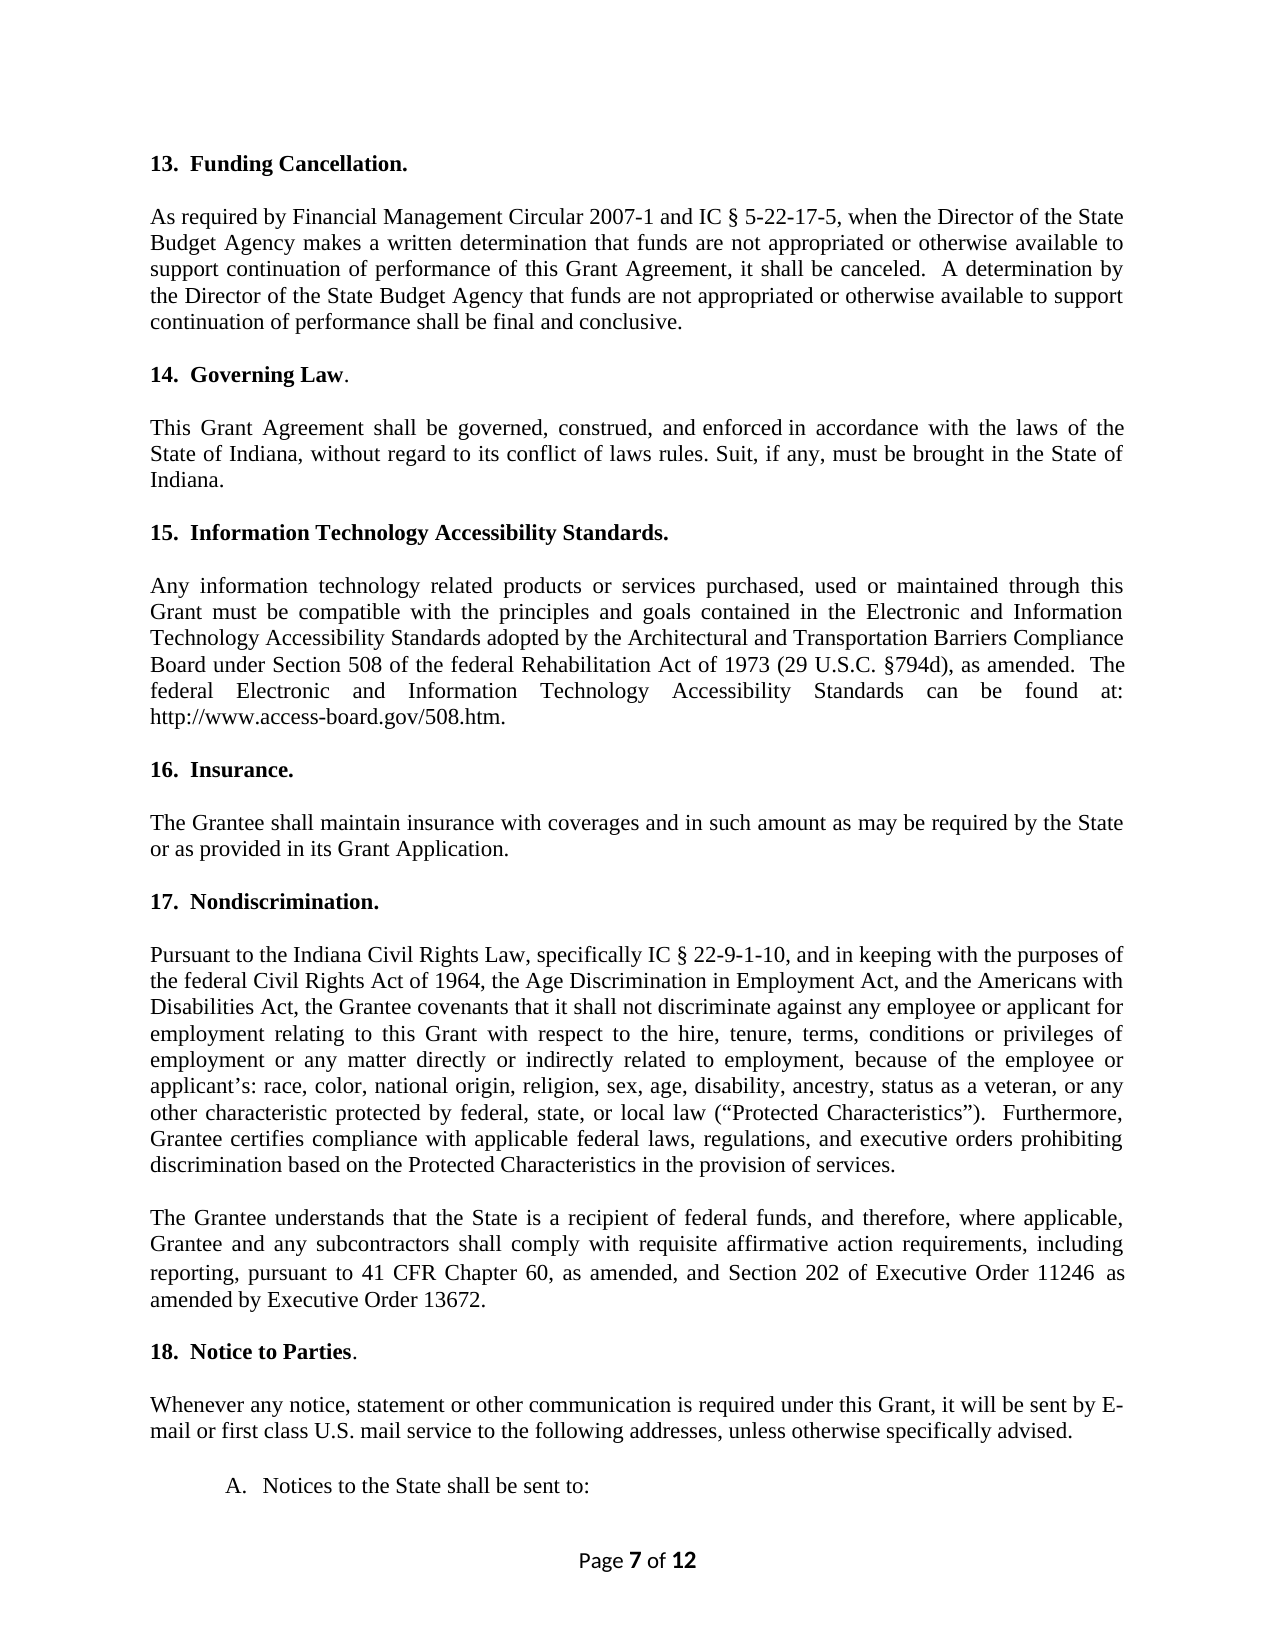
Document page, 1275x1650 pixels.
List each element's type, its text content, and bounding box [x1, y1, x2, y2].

text 18. Notice to Parties. [150, 1338, 1125, 1365]
text 15. Information Technology Accessibility Standards. [150, 519, 1125, 545]
text This Grant Agreement shall be governed, construed, and enforced in accordance with the laws of the State of Indiana, without regard to its conflict of laws rules. Suit, if any, must be brought in the State of Indiana. [150, 413, 1125, 493]
text 17. Nondiscrimination. [150, 888, 1125, 914]
text The Grantee understands that the State is a recipient of federal funds, and therefore, where applicable, Grantee and any subcontractors shall comply with requisite affirmative action requirements, including reporting, pursuant to 41 CFR Chapter 60, as amended, and Section 202 of Executive Order 11246 as amended by Executive Order 13672. [150, 1204, 1125, 1312]
text Pursuant to the Indiana Civil Rights Law, specifically IC § 22-9-1-10, and in keeping with the purposes of the federal Civil Rights Act of 1964, the Age Discrimination in Employment Act, and the Americans with Disabilities Act, the Grantee covenants that it shall not discriminate against any employee or applicant for employment relating to this Grant with respect to the hire, tenure, terms, conditions or privileges of employment or any matter directly or indirectly related to employment, because of the employee or applicant’s: race, color, national origin, religion, sex, age, disability, ancestry, status as a veteran, or any other characteristic protected by federal, state, or local law (“Protected Characteristics”). Furthermore, Grantee certifies compliance with applicable federal laws, regulations, and executive orders prohibiting discrimination based on the Protected Characteristics in the provision of services. [150, 941, 1125, 1178]
text Whenever any notice, statement or other communication is required under this Grant, it will be sent by E-mail or first class U.S. mail service to the following addresses, unless otherwise specifically advised. [150, 1391, 1125, 1444]
text 16. Insurance. [150, 756, 1125, 782]
text The Grantee shall maintain insurance with coverages and in such amount as may be required by the State or as provided in its Grant Application. [150, 809, 1125, 862]
text 13. Funding Cancellation. [150, 150, 1125, 176]
text A. Notices to the State shall be sent to: [225, 1472, 1125, 1498]
text Any information technology related products or services purchased, used or maintained through this Grant must be compatible with the principles and goals contained in the Electronic and Information Technology Accessibility Standards adopted by the Architectural and Transportation Barriers Compliance Board under Section 508 of the federal Rehabilitation Act of 1973 (29 U.S.C. §794d), as amended. The federal Electronic and Information Technology Accessibility Standards can be found at: http://www.access-board.gov/508.htm. [150, 572, 1125, 730]
text 14. Governing Law. [150, 361, 1125, 387]
text As required by Financial Management Circular 2007-1 and IC § 5-22-17-5, when the Director of the State Budget Agency makes a written determination that funds are not appropriated or otherwise available to support continuation of performance of this Grant Agreement, it shall be canceled. A determination by the Director of the State Budget Agency that funds are not appropriated or otherwise available to support continuation of performance shall be final and conclusive. [150, 203, 1125, 334]
